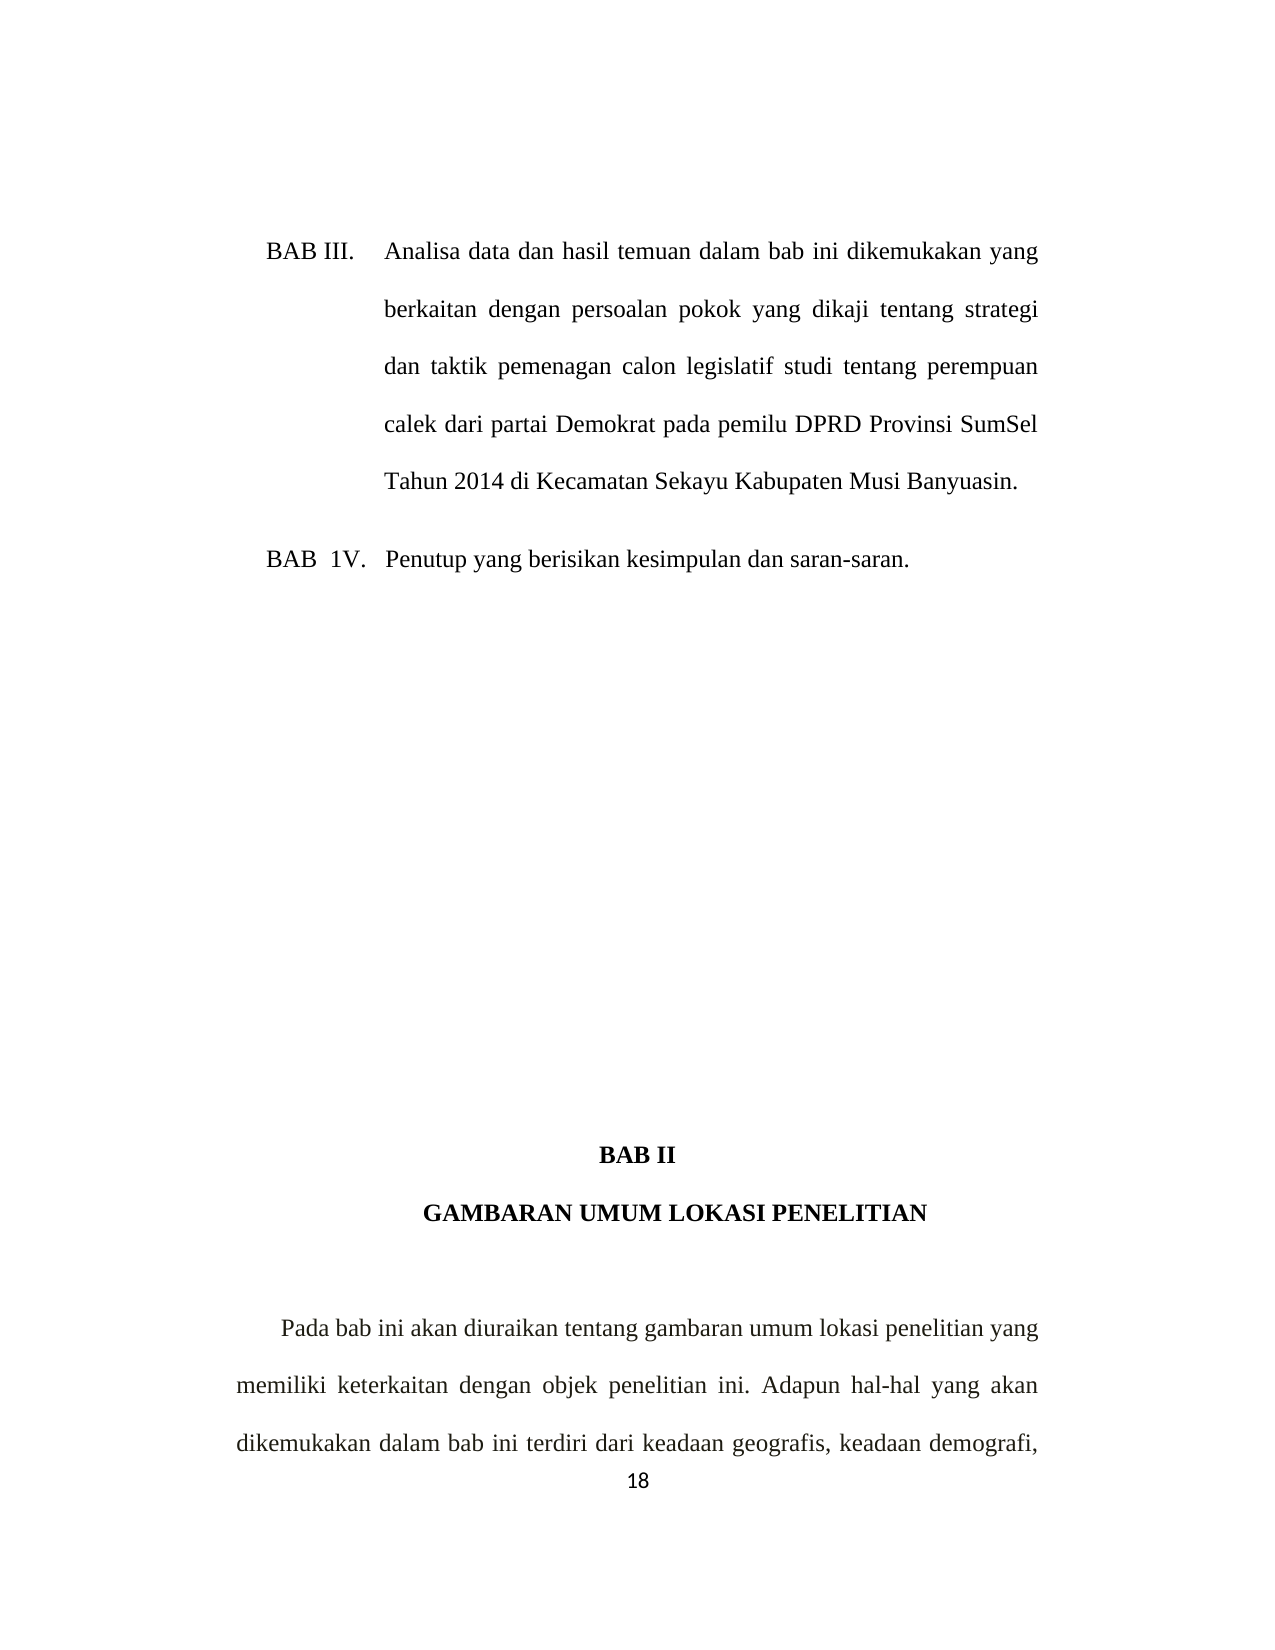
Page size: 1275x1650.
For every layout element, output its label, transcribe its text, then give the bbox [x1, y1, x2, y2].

text BAB II [236, 1140, 1039, 1169]
text BAB III. Analisa data dan hasil temuan dalam bab ini dikemukakan yang berkaitan dengan persoalan pokok yang dikaji tentang strategi dan taktik pemenagan calon legislatif studi tentang perempuan calek dari partai Demokrat pada pemilu DPRD Provinsi SumSel Tahun 2014 di Kecamatan Sekayu Kabupaten Musi Banyuasin. [266, 236, 1039, 495]
text BAB 1V. Penutup yang berisikan kesimpulan dan saran-saran. [266, 544, 1039, 573]
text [236, 1313, 1039, 1457]
text GAMBARAN UMUM LOKASI PENELITIAN [236, 1198, 1039, 1227]
